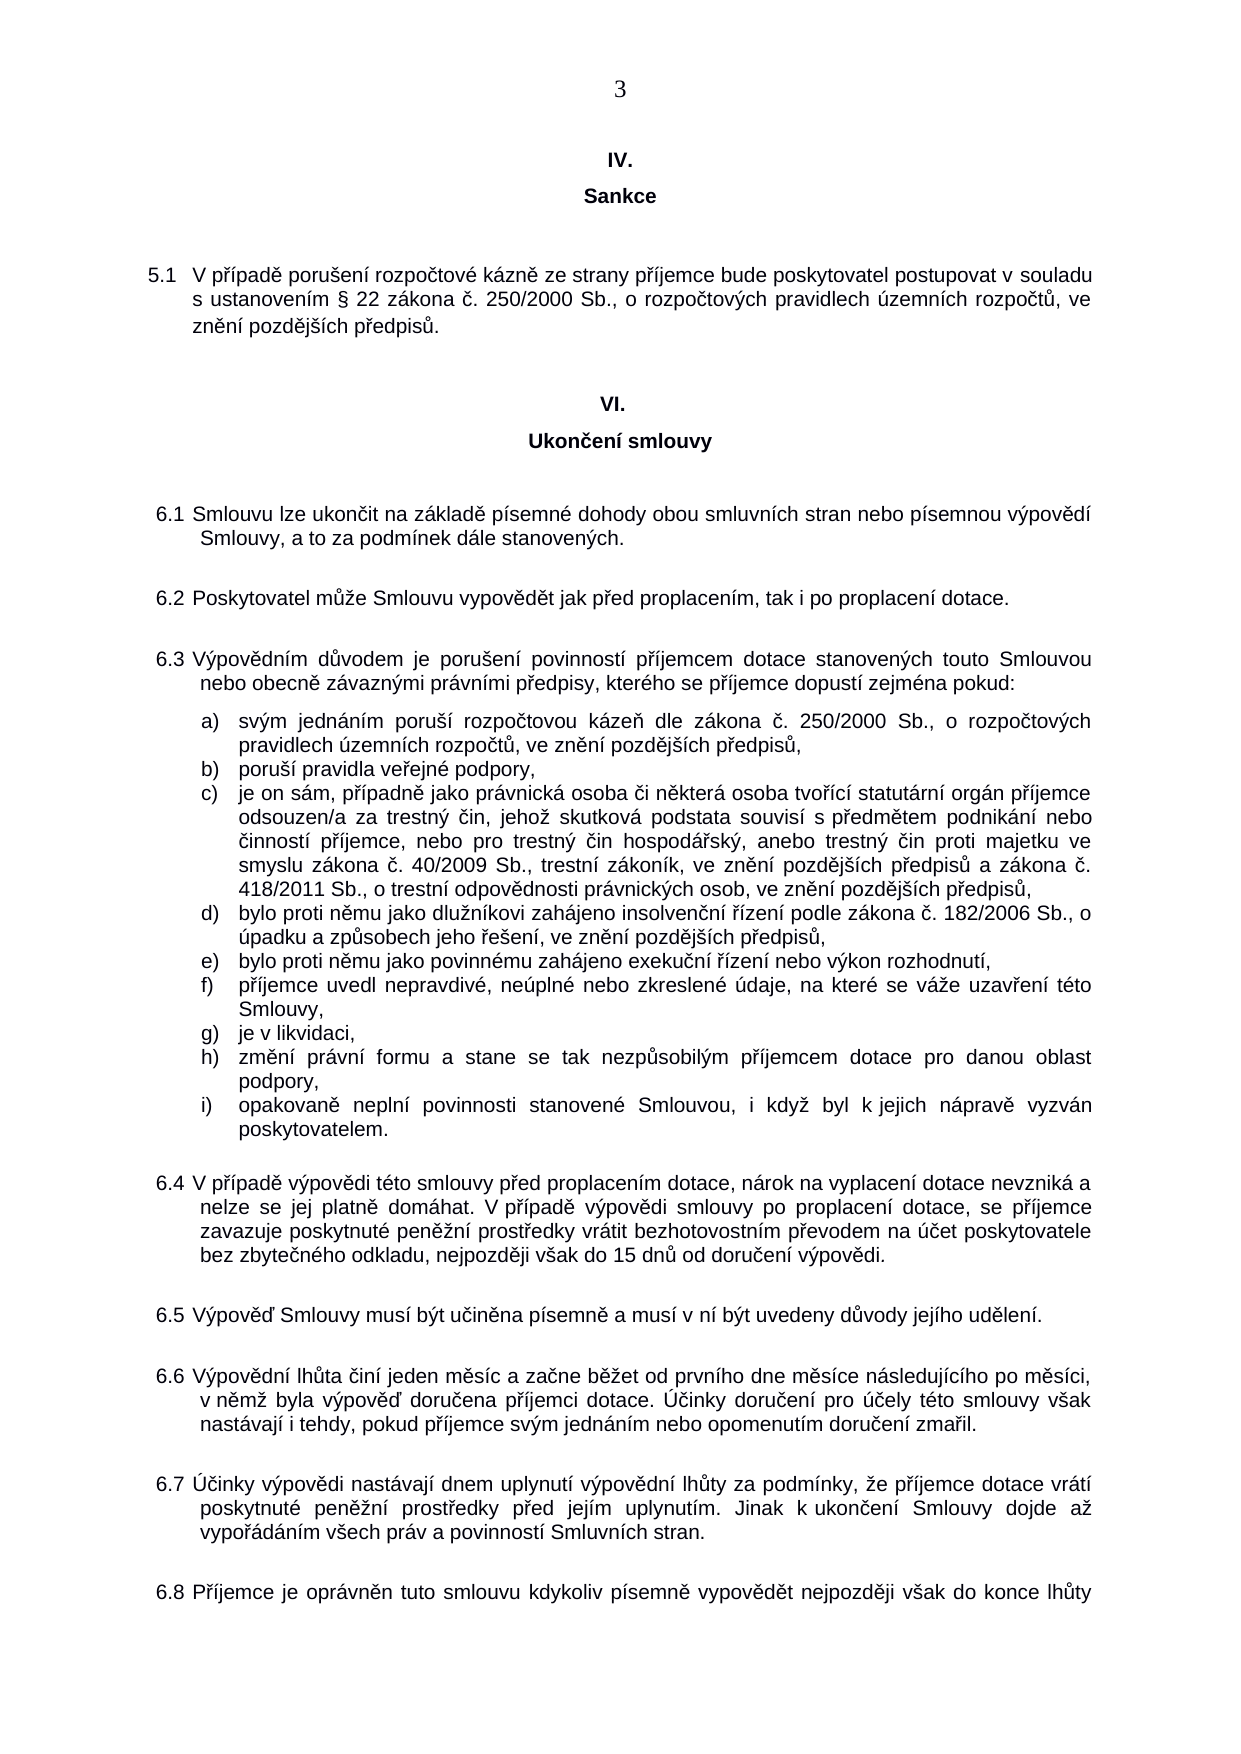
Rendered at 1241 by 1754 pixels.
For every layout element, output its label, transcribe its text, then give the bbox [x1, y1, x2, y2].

list Poskytovatel může Smlouvu vypovědět jak před proplacením, tak i po proplacení dotace. [156, 586, 1093, 610]
list svým jednáním poruší rozpočtovou kázeň dle zákona č. 250/2000 Sb., o rozpočtových pravidlech územních rozpočtů, ve znění pozdějších předpisů, [201, 709, 1093, 757]
list opakovaně neplní povinnosti stanovené Smlouvou, i když byl k jejich nápravě vyzván poskytovatelem. [201, 1093, 1093, 1141]
text VI. [148, 392, 1078, 416]
list Výpovědní lhůta činí jeden měsíc a začne běžet od prvního dne měsíce následujícího po měsíci, v němž byla výpověď doručena příjemci dotace. Účinky doručení pro účely této smlouvy však nastávají i tehdy, pokud příjemce svým jednáním nebo opomenutím doručení zmařil. [156, 1363, 1093, 1435]
list Výpovědním důvodem je porušení povinností příjemcem dotace stanovených touto Smlouvou nebo obecně závaznými právními předpisy, kterého se příjemce dopustí zejména pokud: [156, 646, 1093, 694]
list je on sám, případně jako právnická osoba či některá osoba tvořící statutární orgán příjemce odsouzen/a za trestný čin, jehož skutková podstata souvisí s předmětem podnikání nebo činností příjemce, nebo pro trestný čin hospodářský, anebo trestný čin proti majetku ve smyslu zákona č. 40/2009 Sb., trestní zákoník, ve znění pozdějších předpisů a zákona č. 418/2011 Sb., o trestní odpovědnosti právnických osob, ve znění pozdějších předpisů, [201, 781, 1093, 901]
list Účinky výpovědi nastávají dnem uplynutí výpovědní lhůty za podmínky, že příjemce dotace vrátí poskytnuté peněžní prostředky před jejím uplynutím. Jinak k ukončení Smlouvy dojde až vypořádáním všech práv a povinností Smluvních stran. [156, 1472, 1093, 1544]
list V případě porušení rozpočtové kázně ze strany příjemce bude poskytovatel postupovat v souladu s ustanovením § 22 zákona č. 250/2000 Sb., o rozpočtových pravidlech územních rozpočtů, ve znění pozdějších předpisů. [148, 263, 1093, 339]
list Smlouvu lze ukončit na základě písemné dohody obou smluvních stran nebo písemnou výpovědí Smlouvy, a to za podmínek dále stanovených. [156, 502, 1093, 549]
list Výpověď Smlouvy musí být učiněna písemně a musí v ní být uvedeny důvody jejího udělení. [156, 1303, 1093, 1327]
list bylo proti němu jako povinnému zahájeno exekuční řízení nebo výkon rozhodnutí, [201, 949, 1093, 973]
text Sankce [148, 184, 1093, 208]
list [156, 1580, 1093, 1604]
text IV. [148, 148, 1093, 172]
list V případě výpovědi této smlouvy před proplacením dotace, nárok na vyplacení dotace nevzniká a nelze se jej platně domáhat. V případě výpovědi smlouvy po proplacení dotace, se příjemce zavazuje poskytnuté peněžní prostředky vrátit bezhotovostním převodem na účet poskytovatele bez zbytečného odkladu, nejpozději však do 15 dnů od doručení výpovědi. [156, 1171, 1093, 1267]
list bylo proti němu jako dlužníkovi zahájeno insolvenční řízení podle zákona č. 182/2006 Sb., o úpadku a způsobech jeho řešení, ve znění pozdějších předpisů, [201, 901, 1093, 949]
text Ukončení smlouvy [148, 429, 1093, 453]
list změní právní formu a stane se tak nezpůsobilým příjemcem dotace pro danou oblast podpory, [201, 1045, 1093, 1093]
list poruší pravidla veřejné podpory, [201, 757, 1093, 781]
list je v likvidaci, [201, 1021, 1093, 1045]
list příjemce uvedl nepravdivé, neúplné nebo zkreslené údaje, na které se váže uzavření této Smlouvy, [201, 973, 1093, 1021]
